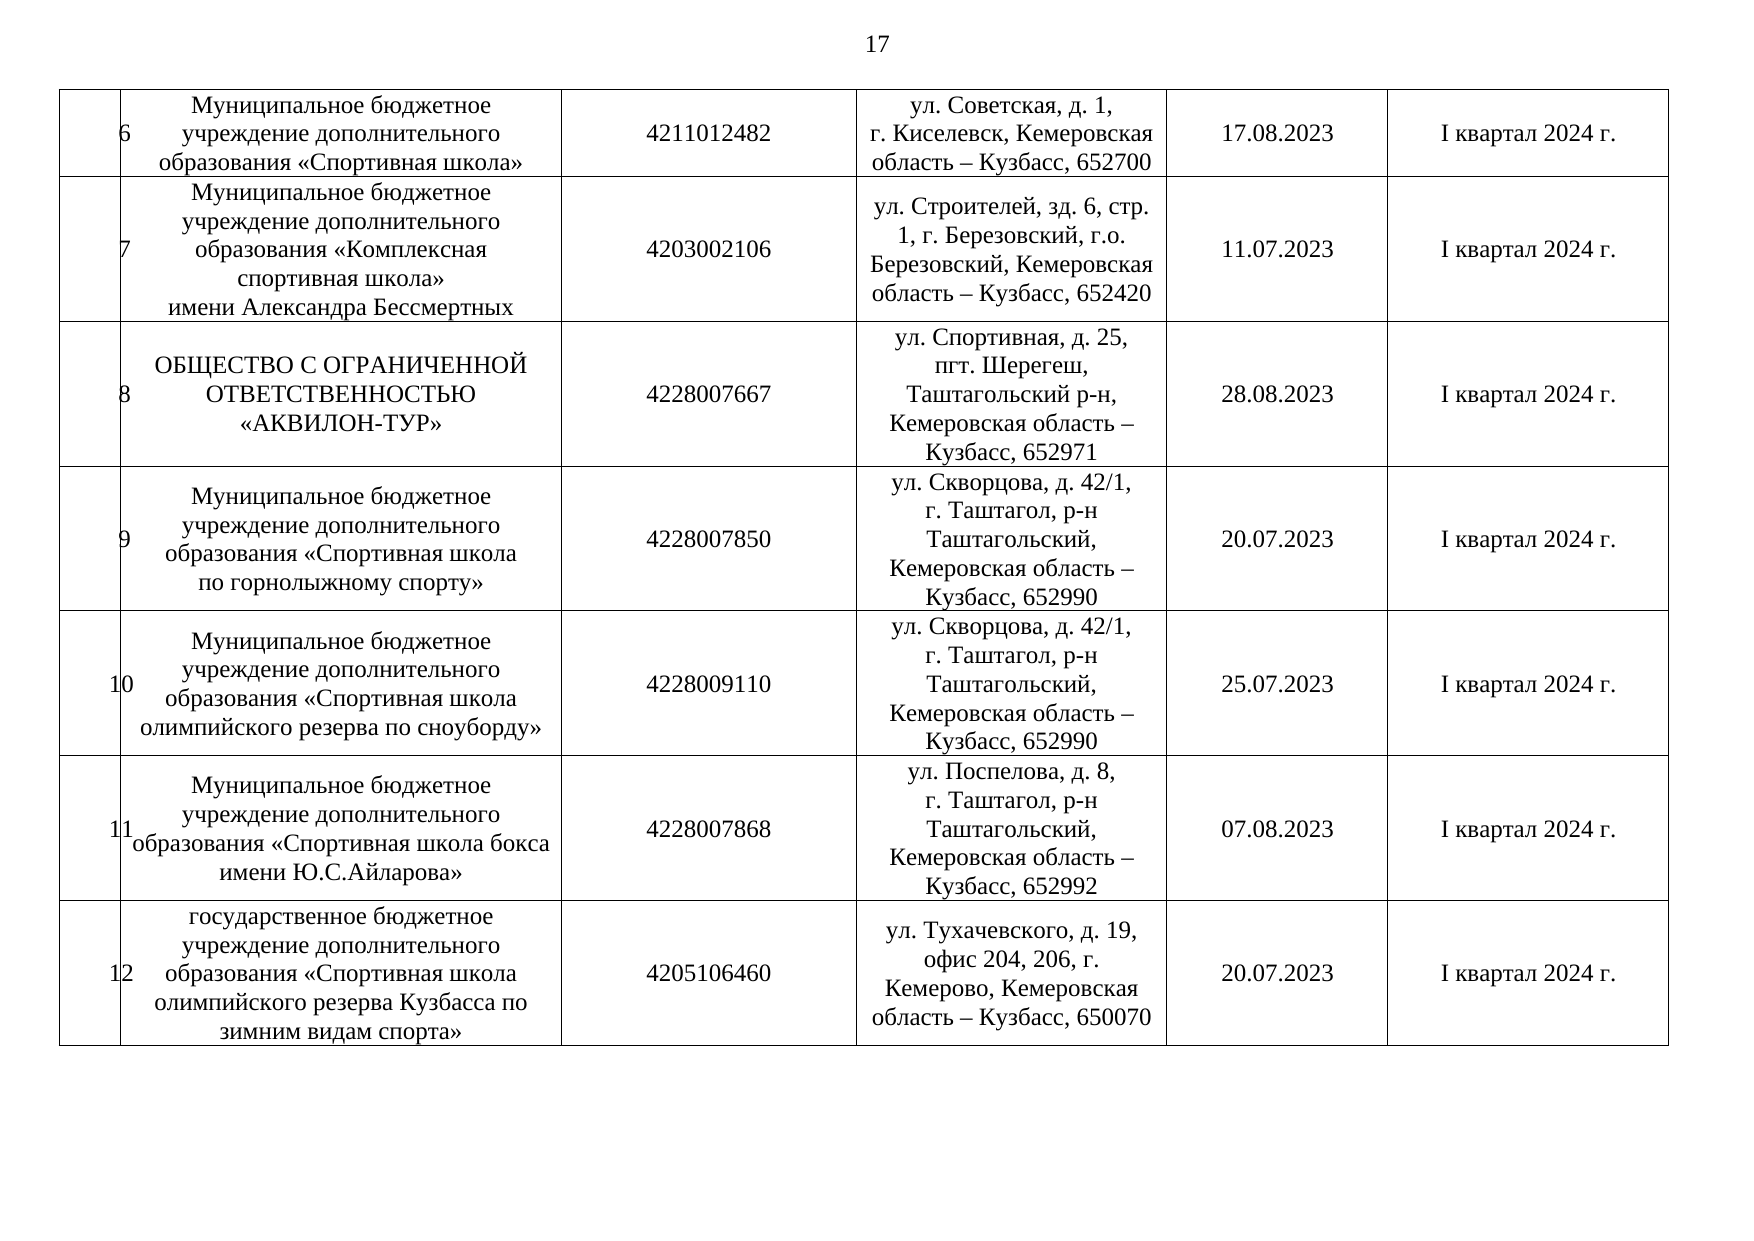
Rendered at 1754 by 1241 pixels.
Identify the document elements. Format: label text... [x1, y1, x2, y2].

table_cell Муниципальное бюджетное учреждение дополнительного образования «Комплексная спортивная школа» имени Александра Бессмертных [121, 177, 561, 321]
table_cell государственное бюджетное учреждение дополнительного образования «Спортивная школа олимпийского резерва Кузбасса по зимним видам спорта» [121, 901, 561, 1045]
table_cell I квартал 2024 г. [1388, 611, 1668, 755]
table_cell 11.07.2023 [1167, 177, 1387, 321]
table_cell I квартал 2024 г. [1388, 901, 1668, 1045]
table_cell 4228007850 [562, 467, 856, 610]
table_cell [60, 611, 120, 755]
table_cell 17.08.2023 [1167, 90, 1387, 176]
table_cell Муниципальное бюджетное учреждение дополнительного образования «Спортивная школа бокса имени Ю.С.Айларова» [121, 756, 561, 900]
table_cell Муниципальное бюджетное учреждение дополнительного образования «Спортивная школа» [121, 90, 561, 176]
table_cell ул. Скворцова, д. 42/1, г. Таштагол, р-н Таштагольский, Кемеровская область – Кузбасс, 652990 [857, 611, 1166, 755]
table_cell [60, 90, 120, 176]
table_cell ул. Тухачевского, д. 19, офис 204, 206, г. Кемерово, Кемеровская область – Кузбасс, 650070 [857, 901, 1166, 1045]
table_cell 4205106460 [562, 901, 856, 1045]
table_cell I квартал 2024 г. [1388, 177, 1668, 321]
table_cell I квартал 2024 г. [1388, 322, 1668, 466]
table_cell I квартал 2024 г. [1388, 467, 1668, 610]
table_cell ул. Поспелова, д. 8, г. Таштагол, р-н Таштагольский, Кемеровская область – Кузбасс, 652992 [857, 756, 1166, 900]
table_cell Муниципальное бюджетное учреждение дополнительного образования «Спортивная школа олимпийского резерва по сноуборду» [121, 611, 561, 755]
table_cell 20.07.2023 [1167, 467, 1387, 610]
table_cell I квартал 2024 г. [1388, 90, 1668, 176]
table_cell 4203002106 [562, 177, 856, 321]
table_cell [60, 756, 120, 900]
table_cell ул. Спортивная, д. 25, пгт. Шерегеш, Таштагольский р-н, Кемеровская область – Кузбасс, 652971 [857, 322, 1166, 466]
table_cell [60, 901, 120, 1045]
table_cell [60, 467, 120, 610]
table_cell 4228009110 [562, 611, 856, 755]
table_cell ул. Советская, д. 1, г. Киселевск, Кемеровская область – Кузбасс, 652700 [857, 90, 1166, 176]
table_cell [60, 322, 120, 466]
table_cell ул. Строителей, зд. 6, стр. 1, г. Березовский, г.о. Березовский, Кемеровская область – Кузбасс, 652420 [857, 177, 1166, 321]
table_cell I квартал 2024 г. [1388, 756, 1668, 900]
table_cell 25.07.2023 [1167, 611, 1387, 755]
table_cell Муниципальное бюджетное учреждение дополнительного образования «Спортивная школа по горнолыжному спорту» [121, 467, 561, 610]
table_cell ОБЩЕСТВО С ОГРАНИЧЕННОЙ ОТВЕТСТВЕННОСТЬЮ «АКВИЛОН-ТУР» [121, 322, 561, 466]
table_cell ул. Скворцова, д. 42/1, г. Таштагол, р-н Таштагольский, Кемеровская область – Кузбасс, 652990 [857, 467, 1166, 610]
table_cell 4211012482 [562, 90, 856, 176]
table_cell 28.08.2023 [1167, 322, 1387, 466]
table_cell [60, 177, 120, 321]
table_cell 20.07.2023 [1167, 901, 1387, 1045]
table_cell 4228007667 [562, 322, 856, 466]
table_cell 4228007868 [562, 756, 856, 900]
table_cell 07.08.2023 [1167, 756, 1387, 900]
